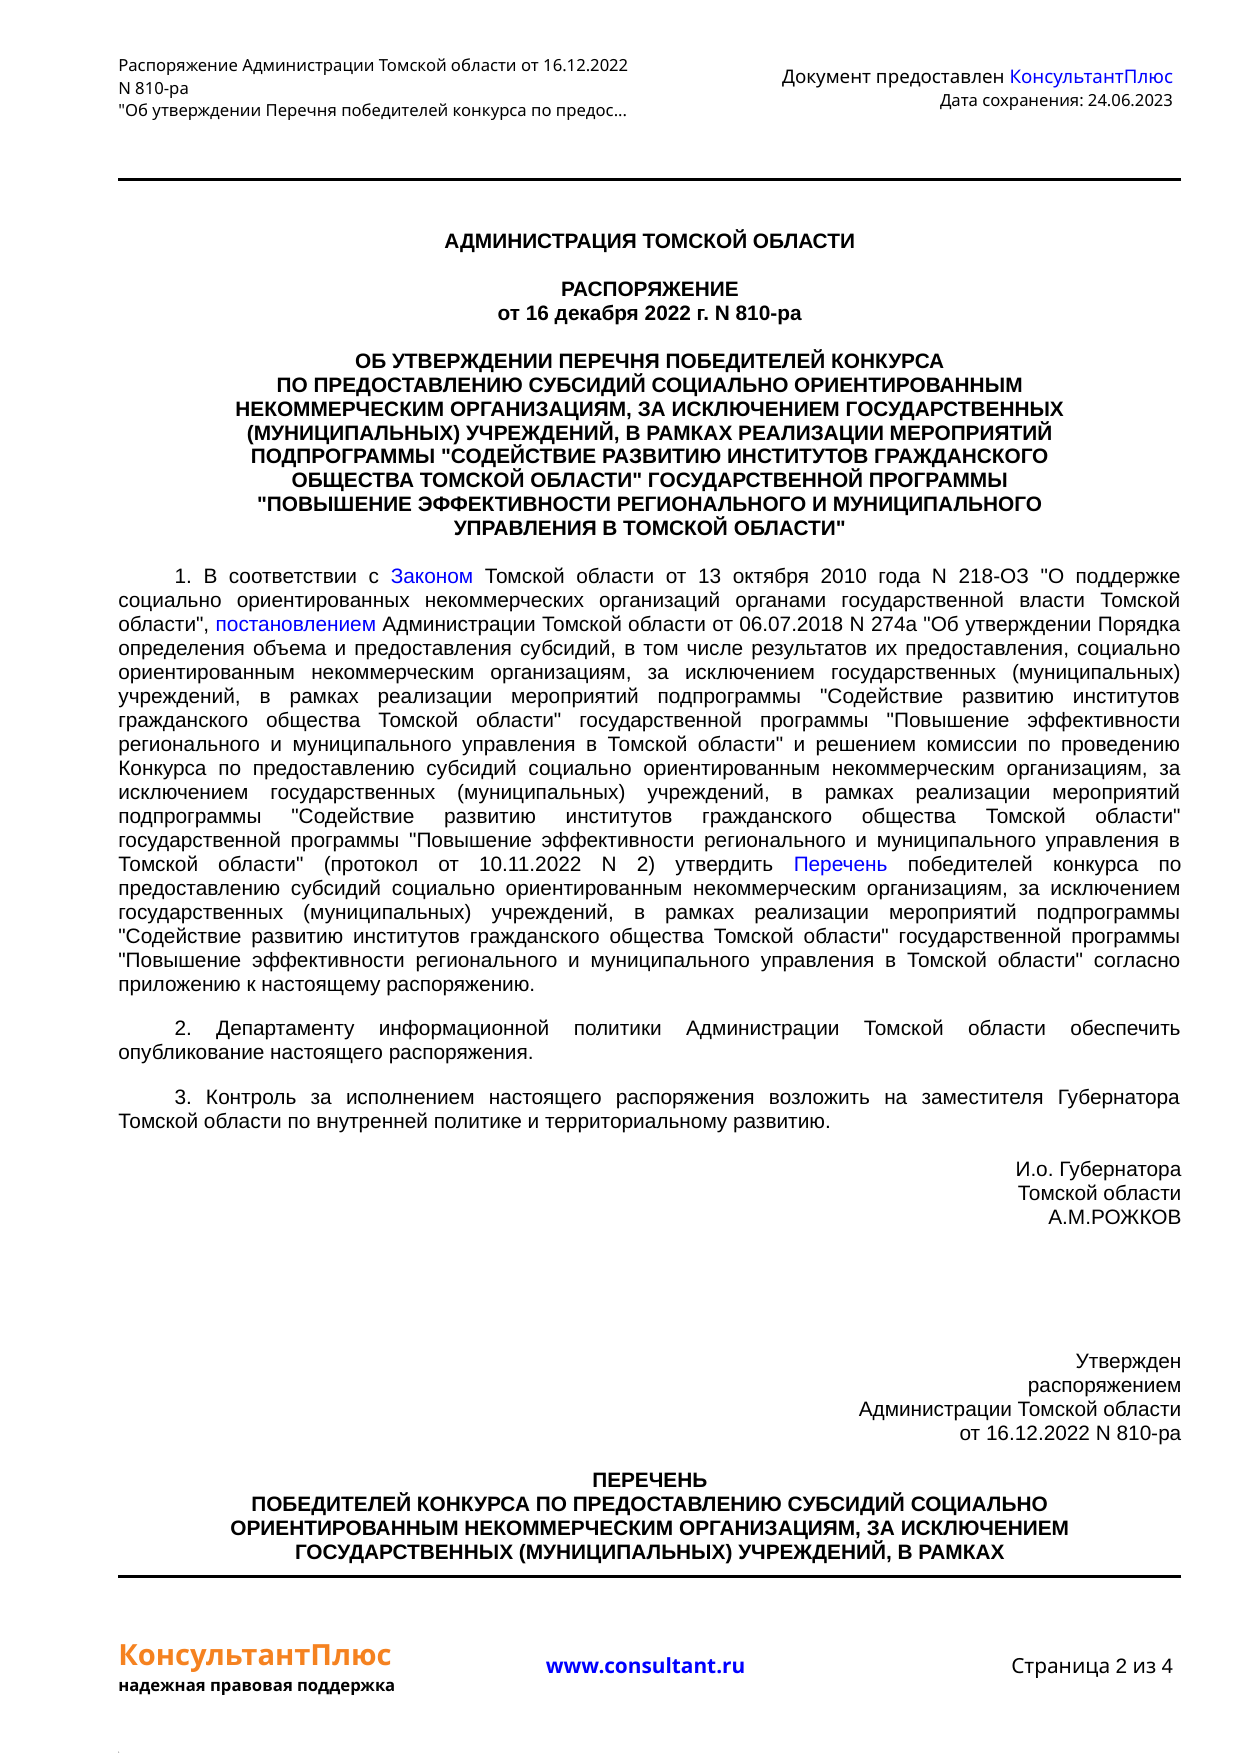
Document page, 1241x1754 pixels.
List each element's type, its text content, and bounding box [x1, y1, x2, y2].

title ОБ УТВЕРЖДЕНИИ ПЕРЕЧНЯ ПОБЕДИТЕЛЕЙ КОНКУРСА [118, 348, 1181, 372]
title ПО ПРЕДОСТАВЛЕНИЮ СУБСИДИЙ СОЦИАЛЬНО ОРИЕНТИРОВАННЫМ [118, 372, 1181, 396]
title ОРИЕНТИРОВАННЫМ НЕКОММЕРЧЕСКИМ ОРГАНИЗАЦИЯМ, ЗА ИСКЛЮЧЕНИЕМ [118, 1516, 1181, 1540]
title ОБЩЕСТВА ТОМСКОЙ ОБЛАСТИ" ГОСУДАРСТВЕННОЙ ПРОГРАММЫ [118, 468, 1181, 492]
title НЕКОММЕРЧЕСКИМ ОРГАНИЗАЦИЯМ, ЗА ИСКЛЮЧЕНИЕМ ГОСУДАРСТВЕННЫХ [118, 396, 1181, 420]
text Администрации Томской области [118, 1396, 1181, 1420]
title УПРАВЛЕНИЯ В ТОМСКОЙ ОБЛАСТИ" [118, 516, 1181, 540]
text 3. Контроль за исполнением настоящего распоряжения возложить на заместителя Губернатора Томской области по внутренней политике и территориальному развитию. [118, 1085, 1181, 1133]
title РАСПОРЯЖЕНИЕ [118, 277, 1181, 301]
text А.М.РОЖКОВ [118, 1205, 1181, 1229]
text Утвержден [118, 1348, 1181, 1372]
title "ПОВЫШЕНИЕ ЭФФЕКТИВНОСТИ РЕГИОНАЛЬНОГО И МУНИЦИПАЛЬНОГО [118, 492, 1181, 516]
text от 16.12.2022 N 810-ра [118, 1420, 1181, 1444]
title ПОДПРОГРАММЫ "СОДЕЙСТВИЕ РАЗВИТИЮ ИНСТИТУТОВ ГРАЖДАНСКОГО [118, 444, 1181, 468]
title ПЕРЕЧЕНЬ [118, 1468, 1181, 1492]
title от 16 декабря 2022 г. N 810-ра [118, 301, 1181, 324]
title ГОСУДАРСТВЕННЫХ (МУНИЦИПАЛЬНЫХ) УЧРЕЖДЕНИЙ, В РАМКАХ [118, 1540, 1181, 1564]
text распоряжением [118, 1372, 1181, 1396]
title (МУНИЦИПАЛЬНЫХ) УЧРЕЖДЕНИЙ, В РАМКАХ РЕАЛИЗАЦИИ МЕРОПРИЯТИЙ [118, 420, 1181, 444]
text Томской области [118, 1181, 1181, 1205]
title ПОБЕДИТЕЛЕЙ КОНКУРСА ПО ПРЕДОСТАВЛЕНИЮ СУБСИДИЙ СОЦИАЛЬНО [118, 1492, 1181, 1516]
text 1. В соответствии с Законом Томской области от 13 октября 2010 года N 218-ОЗ "О поддержке социально ориентированных некоммерческих организаций органами государственной власти Томской области", постановлением Администрации Томской области от 06.07.2018 N 274а "Об утверждении Порядка определения объема и предоставления субсидий, в том числе результатов их предоставления, социально ориентированным некоммерческим организациям, за исключением государственных (муниципальных) учреждений, в рамках реализации мероприятий подпрограммы "Содействие развитию институтов гражданского общества Томской области" государственной программы "Повышение эффективности регионального и муниципального управления в Томской области" и решением комиссии по проведению Конкурса по предоставлению субсидий социально ориентированным некоммерческим организациям, за исключением государственных (муниципальных) учреждений, в рамках реализации мероприятий подпрограммы "Содействие развитию институтов гражданского общества Томской области" государственной программы "Повышение эффективности регионального и муниципального управления в Томской области" (протокол от 10.11.2022 N 2) утвердить Перечень победителей конкурса по предоставлению субсидий социально ориентированным некоммерческим организациям, за исключением государственных (муниципальных) учреждений, в рамках реализации мероприятий подпрограммы "Содействие развитию институтов гражданского общества Томской области" государственной программы "Повышение эффективности регионального и муниципального управления в Томской области" согласно приложению к настоящему распоряжению. [118, 564, 1181, 995]
text 2. Департаменту информационной политики Администрации Томской области обеспечить опубликование настоящего распоряжения. [118, 1016, 1181, 1064]
text И.о. Губернатора [118, 1157, 1181, 1181]
title АДМИНИСТРАЦИЯ ТОМСКОЙ ОБЛАСТИ [118, 229, 1181, 253]
